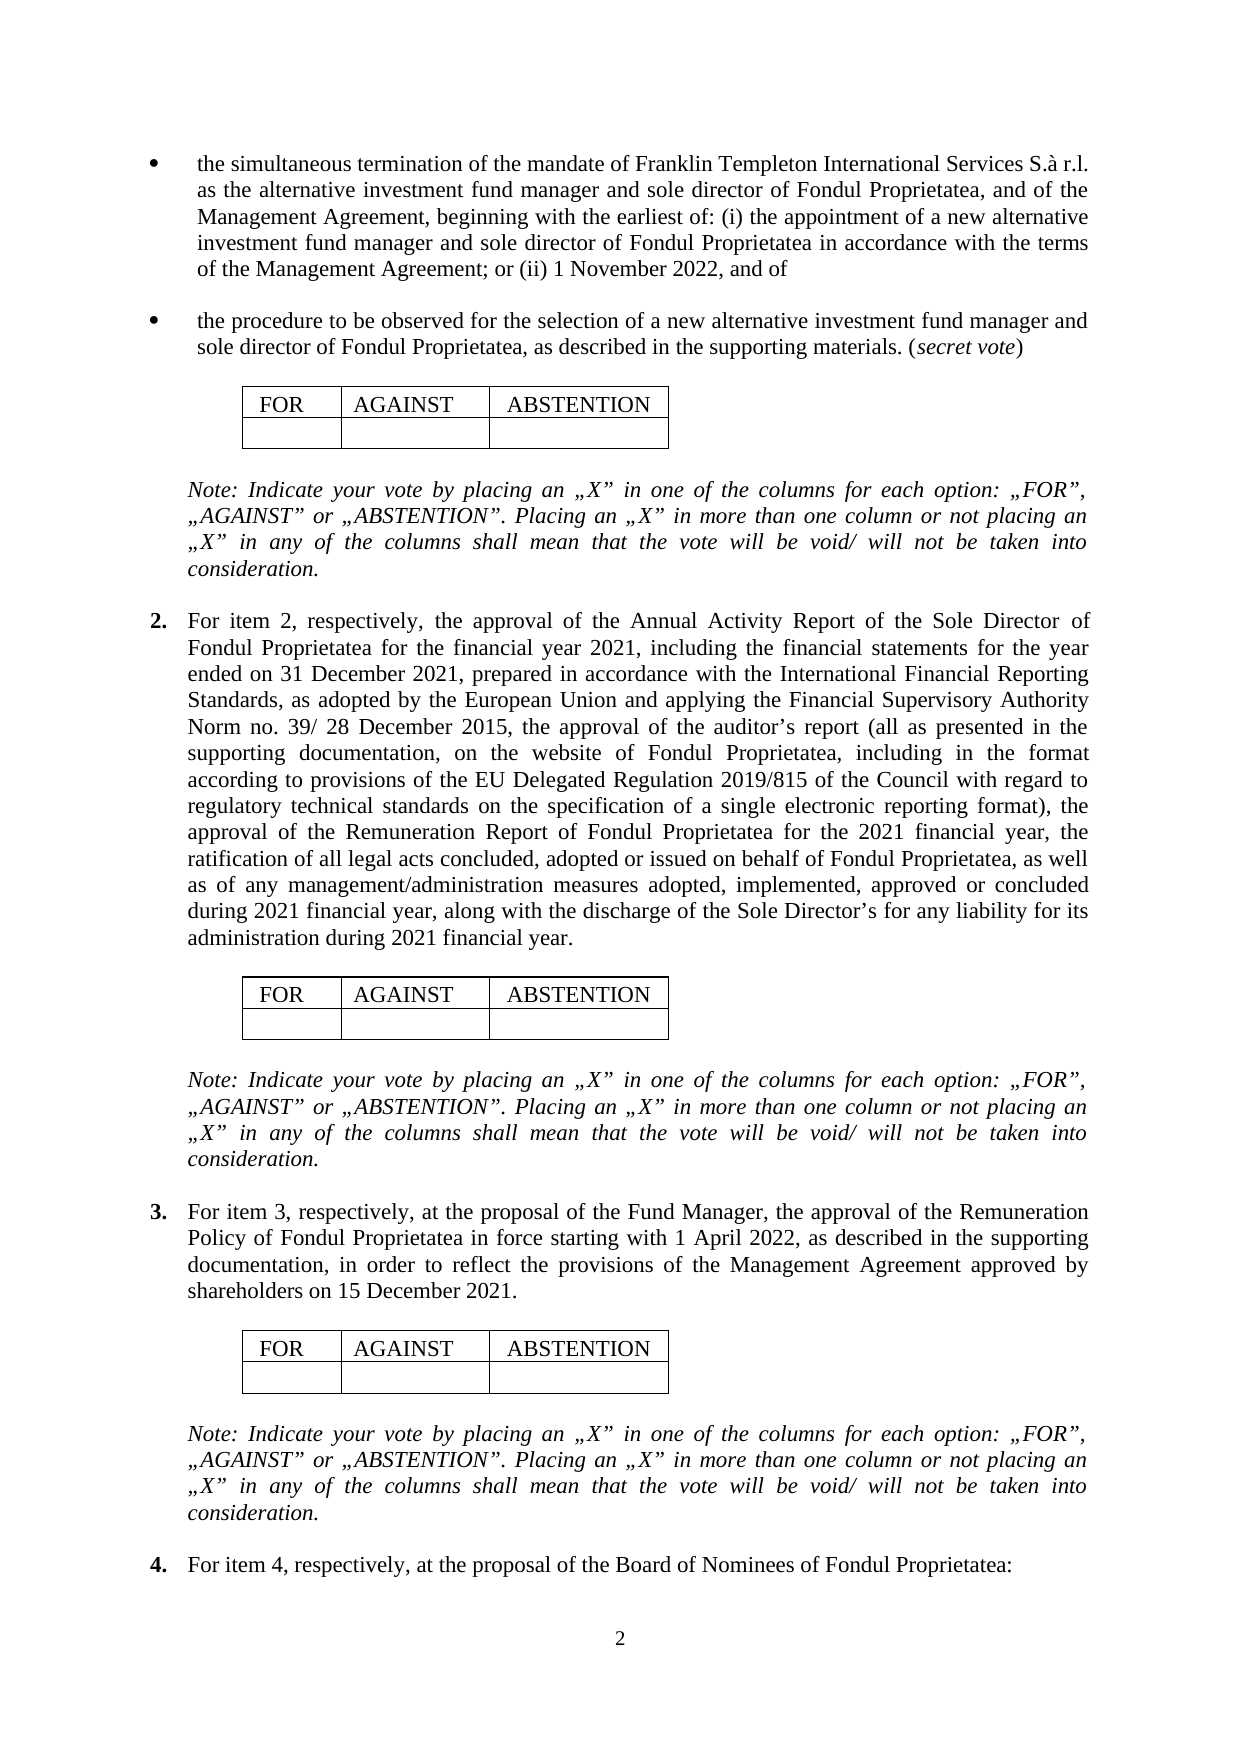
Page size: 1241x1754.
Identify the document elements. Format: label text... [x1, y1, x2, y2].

table_cell [490, 1362, 668, 1392]
table_cell [342, 1362, 489, 1392]
table_header FOR [243, 1331, 341, 1361]
table_cell [342, 418, 489, 448]
list the procedure to be observed for the selection of a new alternative investment fund manager and sole director of Fondul Proprietatea, as described in the supporting materials. (secret vote) [150, 307, 1090, 359]
list the simultaneous termination of the mandate of Franklin Templeton International Services S.à r.l. as the alternative investment fund manager and sole director of Fondul Proprietatea, and of the Management Agreement, beginning with the earliest of: (i) the appointment of a new alternative investment fund manager and sole director of Fondul Proprietatea in accordance with the terms of the Management Agreement; or (ii) 1 November 2022, and of [150, 150, 1090, 282]
table_cell [243, 1362, 341, 1392]
table_cell [243, 1009, 341, 1039]
table_header FOR [243, 978, 341, 1008]
table_header ABSTENTION [490, 978, 668, 1008]
table_cell [243, 418, 341, 448]
table_header AGAINST [342, 387, 489, 417]
list For item 3, respectively, at the proposal of the Fund Manager, the approval of the Remuneration Policy of Fondul Proprietatea in force starting with 1 April 2022, as described in the supporting documentation, in order to reflect the provisions of the Management Agreement approved by shareholders on 15 December 2021. [150, 1198, 1090, 1303]
list For item 2, respectively, the approval of the Annual Activity Report of the Sole Director of Fondul Proprietatea for the financial year 2021, including the financial statements for the year ended on 31 December 2021, prepared in accordance with the International Financial Reporting Standards, as adopted by the European Union and applying the Financial Supervisory Authority Norm no. 39/ 28 December 2015, the approval of the auditor’s report (all as presented in the supporting documentation, on the website of Fondul Proprietatea, including in the format according to provisions of the EU Delegated Regulation 2019/815 of the Council with regard to regulatory technical standards on the specification of a single electronic reporting format), the approval of the Remuneration Report of Fondul Proprietatea for the 2021 financial year, the ratification of all legal acts concluded, adopted or issued on behalf of Fondul Proprietatea, as well as of any management/administration measures adopted, implemented, approved or concluded during 2021 financial year, along with the discharge of the Sole Director’s for any liability for its administration during 2021 financial year. [150, 607, 1090, 950]
table_header ABSTENTION [490, 387, 668, 417]
table_cell [490, 418, 668, 448]
table_cell [342, 1009, 489, 1039]
table_header FOR [243, 387, 341, 417]
table_cell [490, 1009, 668, 1039]
table_header ABSTENTION [490, 1331, 668, 1361]
table_header AGAINST [342, 1331, 489, 1361]
table_header AGAINST [342, 978, 489, 1008]
list For item 4, respectively, at the proposal of the Board of Nominees of Fondul Proprietatea: [150, 1552, 1090, 1578]
